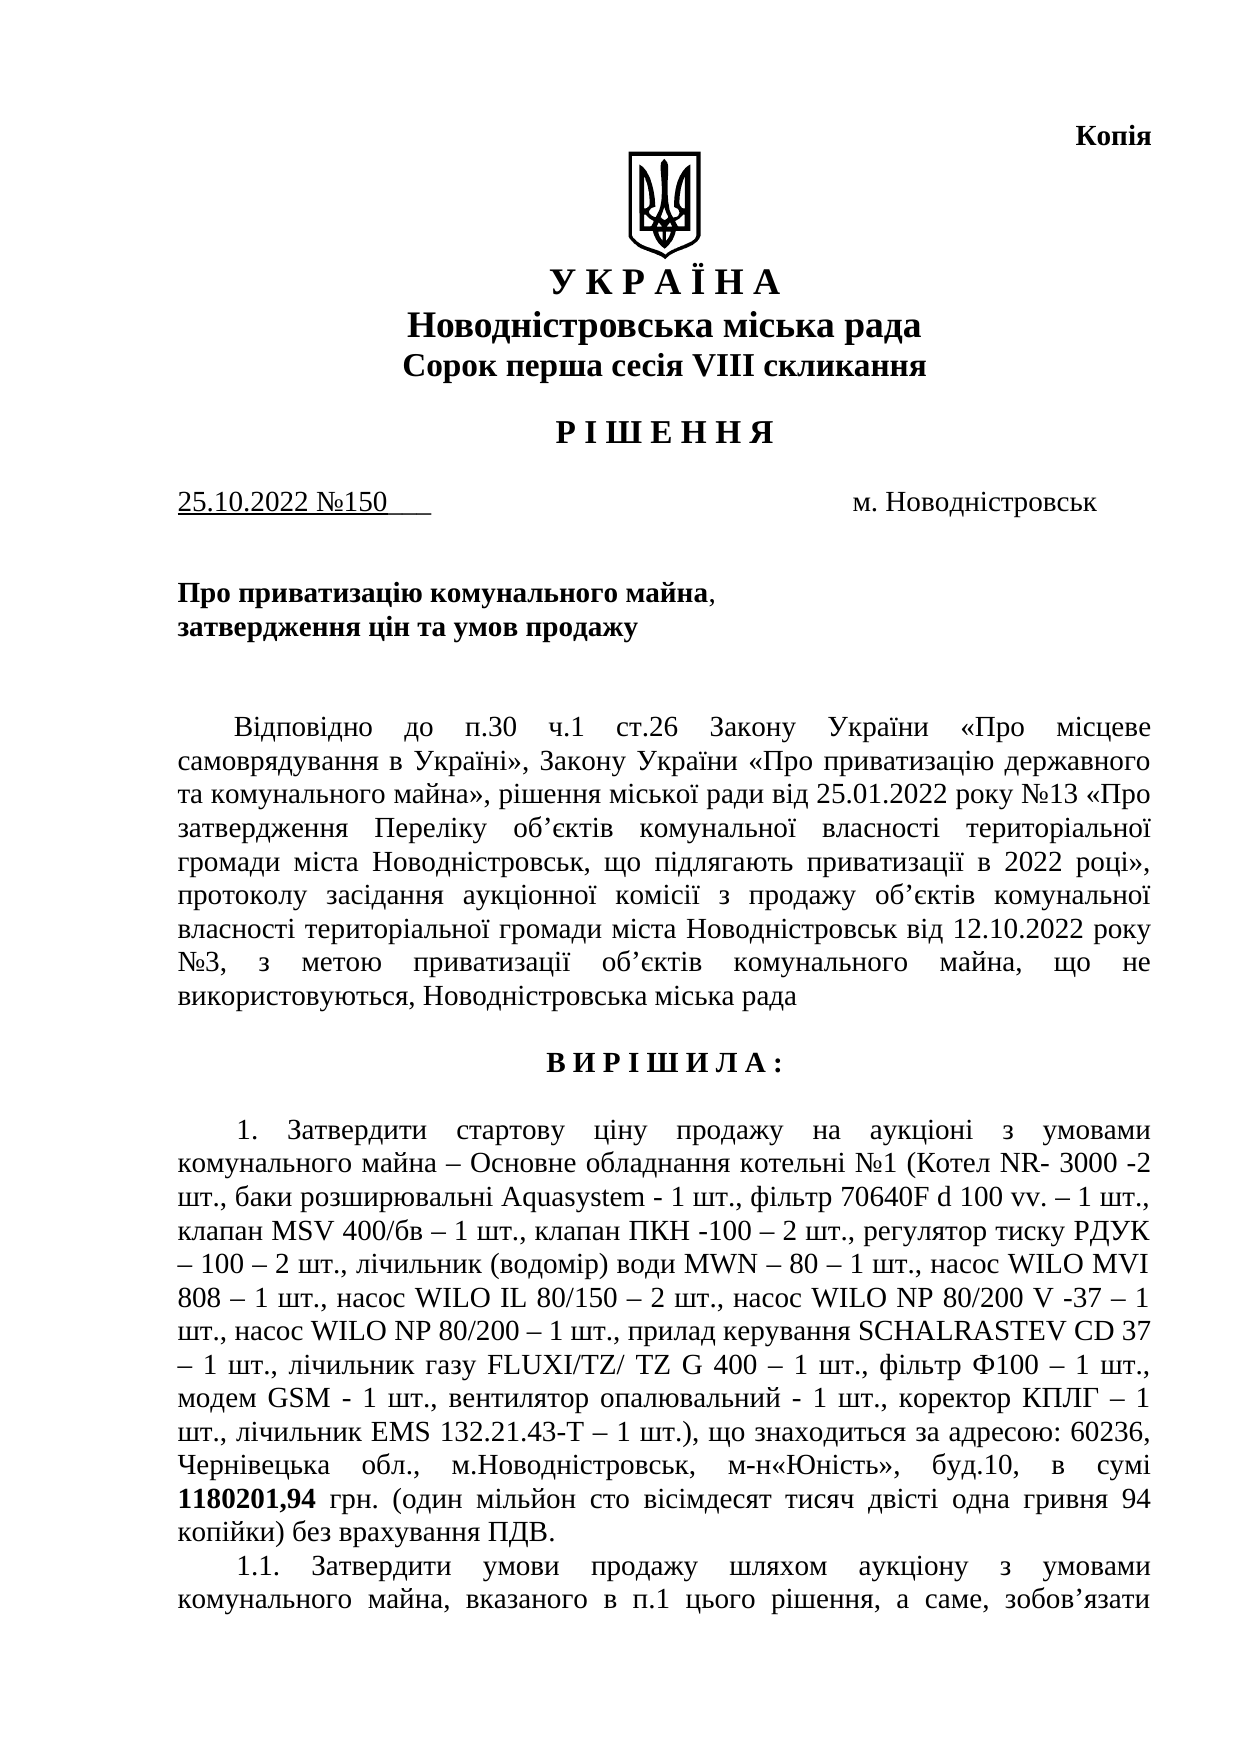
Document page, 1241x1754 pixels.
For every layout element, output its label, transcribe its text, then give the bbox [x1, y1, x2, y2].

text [177, 1548, 1152, 1615]
text затвердження цін та умов продажу [177, 609, 1160, 642]
text 1. Затвердити стартову ціну продажу на аукціоні з умовами комунального майна – Основне обладнання котельні №1 (Котел NR- 3000 -2 шт., баки розширювальні Aquasystem - 1 шт., фільтр 70640F d 100 vv. – 1 шт., клапан MSV 400/бв – 1 шт., клапан ПКН -100 – 2 шт., регулятор тиску РДУК – 100 – 2 шт., лічильник (водомір) води MWN – 80 – 1 шт., насос WILO MVI 808 – 1 шт., насос WILO IL 80/150 – 2 шт., насос WILO NP 80/200 V -37 – 1 шт., насос WILO NP 80/200 – 1 шт., прилад керування SCHALRASTEV CD 37 – 1 шт., лічильник газу FLUXI/TZ/ TZ G 400 – 1 шт., фільтр Ф100 – 1 шт., модем GSM - 1 шт., вентилятор опалювальний - 1 шт., коректор КПЛГ – 1 шт., лічильник EMS 132.21.43-T – 1 шт.), що знаходиться за адресою: 60236, Чернівецька обл., м.Новодністровськ, м-н«Юність», буд.10, в сумі 1180201,94 грн. (один мільйон сто вісімдесят тисяч двісті одна гривня 94 копійки) без врахування ПДВ. [177, 1112, 1152, 1548]
text У К Р А Ї Н А [177, 259, 1152, 302]
text Р І Ш Е Н Н Я [177, 412, 1152, 451]
text Відповідно до п.30 ч.1 ст.26 Закону України «Про місцеве самоврядування в Україні», Закону України «Про приватизацію державного та комунального майна», рішення міської ради від 25.01.2022 року №13 «Про затвердження Переліку об’єктів комунальної власності територіальної громади міста Новодністровськ, що підлягають приватизації в 2022 році», протоколу засідання аукціонної комісії з продажу об’єктів комунальної власності територіальної громади міста Новодністровськ від 12.10.2022 року №3, з метою приватизації об’єктів комунального майна, що не використовуються, Новодністровська міська рада [177, 709, 1152, 1011]
list Сорок перша сесія VІІІ скликання [177, 345, 1152, 384]
text Новодністровська міська рада [177, 302, 1152, 345]
text Копія [177, 118, 1152, 152]
text В И Р І Ш И Л А : [177, 1045, 1152, 1078]
text 25.10.2022 №150___ м. Новодністровськ [177, 484, 1152, 518]
text Про приватизацію комунального майна, [177, 575, 1160, 609]
